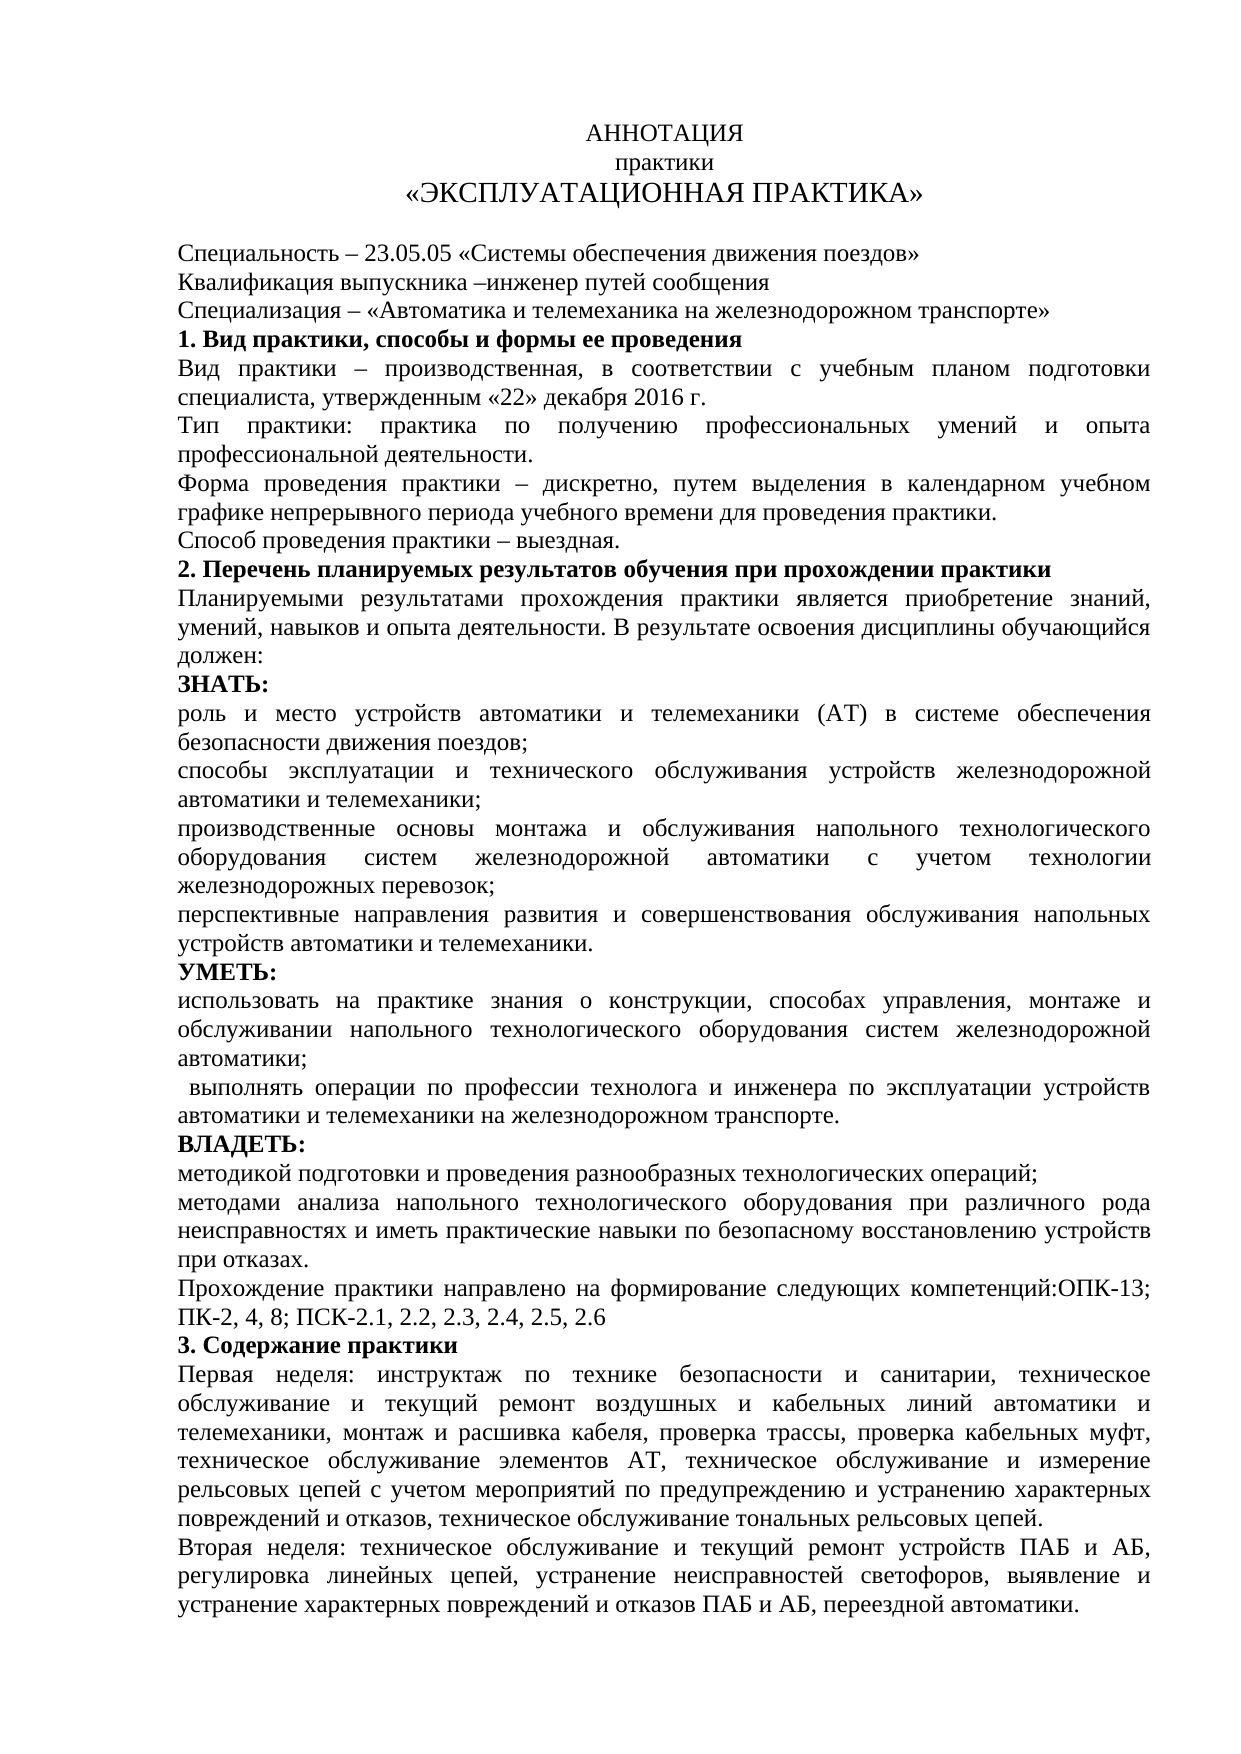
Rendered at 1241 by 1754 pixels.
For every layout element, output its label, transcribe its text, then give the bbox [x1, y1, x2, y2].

text 1. Вид практики, способы и формы ее проведения [177, 324, 1152, 353]
text ЗНАТЬ: [177, 669, 1152, 698]
text Специальность – 23.05.05 «Системы обеспечения движения поездов» [177, 238, 1152, 267]
text Форма проведения практики – дискретно, путем выделения в календарном учебном графике непрерывного периода учебного времени для проведения практики. [177, 468, 1152, 525]
text Специализация – «Автоматика и телемеханика на железнодорожном транспорте» [177, 295, 1152, 324]
text 3. Содержание практики [177, 1330, 1152, 1359]
text Прохождение практики направлено на формирование следующих компетенций:ОПК-13; ПК-2, 4, 8; ПСК-2.1, 2.2, 2.3, 2.4, 2.5, 2.6 [177, 1273, 1152, 1330]
text Квалификация выпускника –инженер путей сообщения [177, 267, 1152, 295]
text Первая неделя: инструктаж по технике безопасности и санитарии, техническое обслуживание и текущий ремонт воздушных и кабельных линий автоматики и телемеханики, монтаж и расшивка кабеля, проверка трассы, проверка кабельных муфт, техническое обслуживание элементов АТ, техническое обслуживание и измерение рельсовых цепей с учетом мероприятий по предупреждению и устранению характерных повреждений и отказов, техническое обслуживание тональных рельсовых цепей. [177, 1359, 1152, 1532]
text использовать на практике знания о конструкции, способах управления, монтаже и обслуживании напольного технологического оборудования систем железнодорожной автоматики; [177, 985, 1152, 1072]
text Планируемыми результатами прохождения практики является приобретение знаний, умений, навыков и опыта деятельности. В результате освоения дисциплины обучающийся должен: [177, 583, 1152, 669]
text АННОТАЦИЯ [177, 118, 1152, 147]
text выполнять операции по профессии технолога и инженера по эксплуатации устройств автоматики и телемеханики на железнодорожном транспорте. [177, 1072, 1152, 1129]
text роль и место устройств автоматики и телемеханики (AT) в системе обеспечения безопасности движения поездов; [177, 698, 1152, 755]
text перспективные направления развития и совершенствования обслуживания напольных устройств автоматики и телемеханики. [177, 899, 1152, 957]
text Вид практики – производственная, в соответствии с учебным планом подготовки специалиста, утвержденным «22» декабря . [177, 353, 1152, 410]
text 2. Перечень планируемых результатов обучения при прохождении практики [177, 554, 1152, 583]
text способы эксплуатации и технического обслуживания устройств железнодорожной автоматики и телемеханики; [177, 755, 1152, 813]
text УМЕТЬ: [177, 957, 1152, 985]
text «ЭКСПЛУАТАЦИОННАЯ ПРАКТИКА» [177, 176, 1152, 209]
text методами анализа напольного технологического оборудования при различного рода неисправностях и иметь практические навыки по безопасному восстановлению устройств при отказах. [177, 1187, 1152, 1273]
text Тип практики: практика по получению профессиональных умений и опыта профессиональной деятельности. [177, 410, 1152, 468]
text ВЛАДЕТЬ: [177, 1129, 1152, 1158]
text практики [177, 147, 1152, 176]
text Способ проведения практики – выездная. [177, 525, 1152, 554]
text Вторая неделя: техническое обслуживание и текущий ремонт устройств ПАБ и АБ, регулировка линейных цепей, устранение неисправностей светофоров, выявление и устранение характерных повреждений и отказов ПАБ и АБ, переездной автоматики. [177, 1532, 1152, 1618]
text методикой подготовки и проведения разнообразных технологических операций; [177, 1158, 1152, 1187]
text производственные основы монтажа и обслуживания напольного технологического оборудования систем железнодорожной автоматики с учетом технологии железнодорожных перевозок; [177, 813, 1152, 899]
